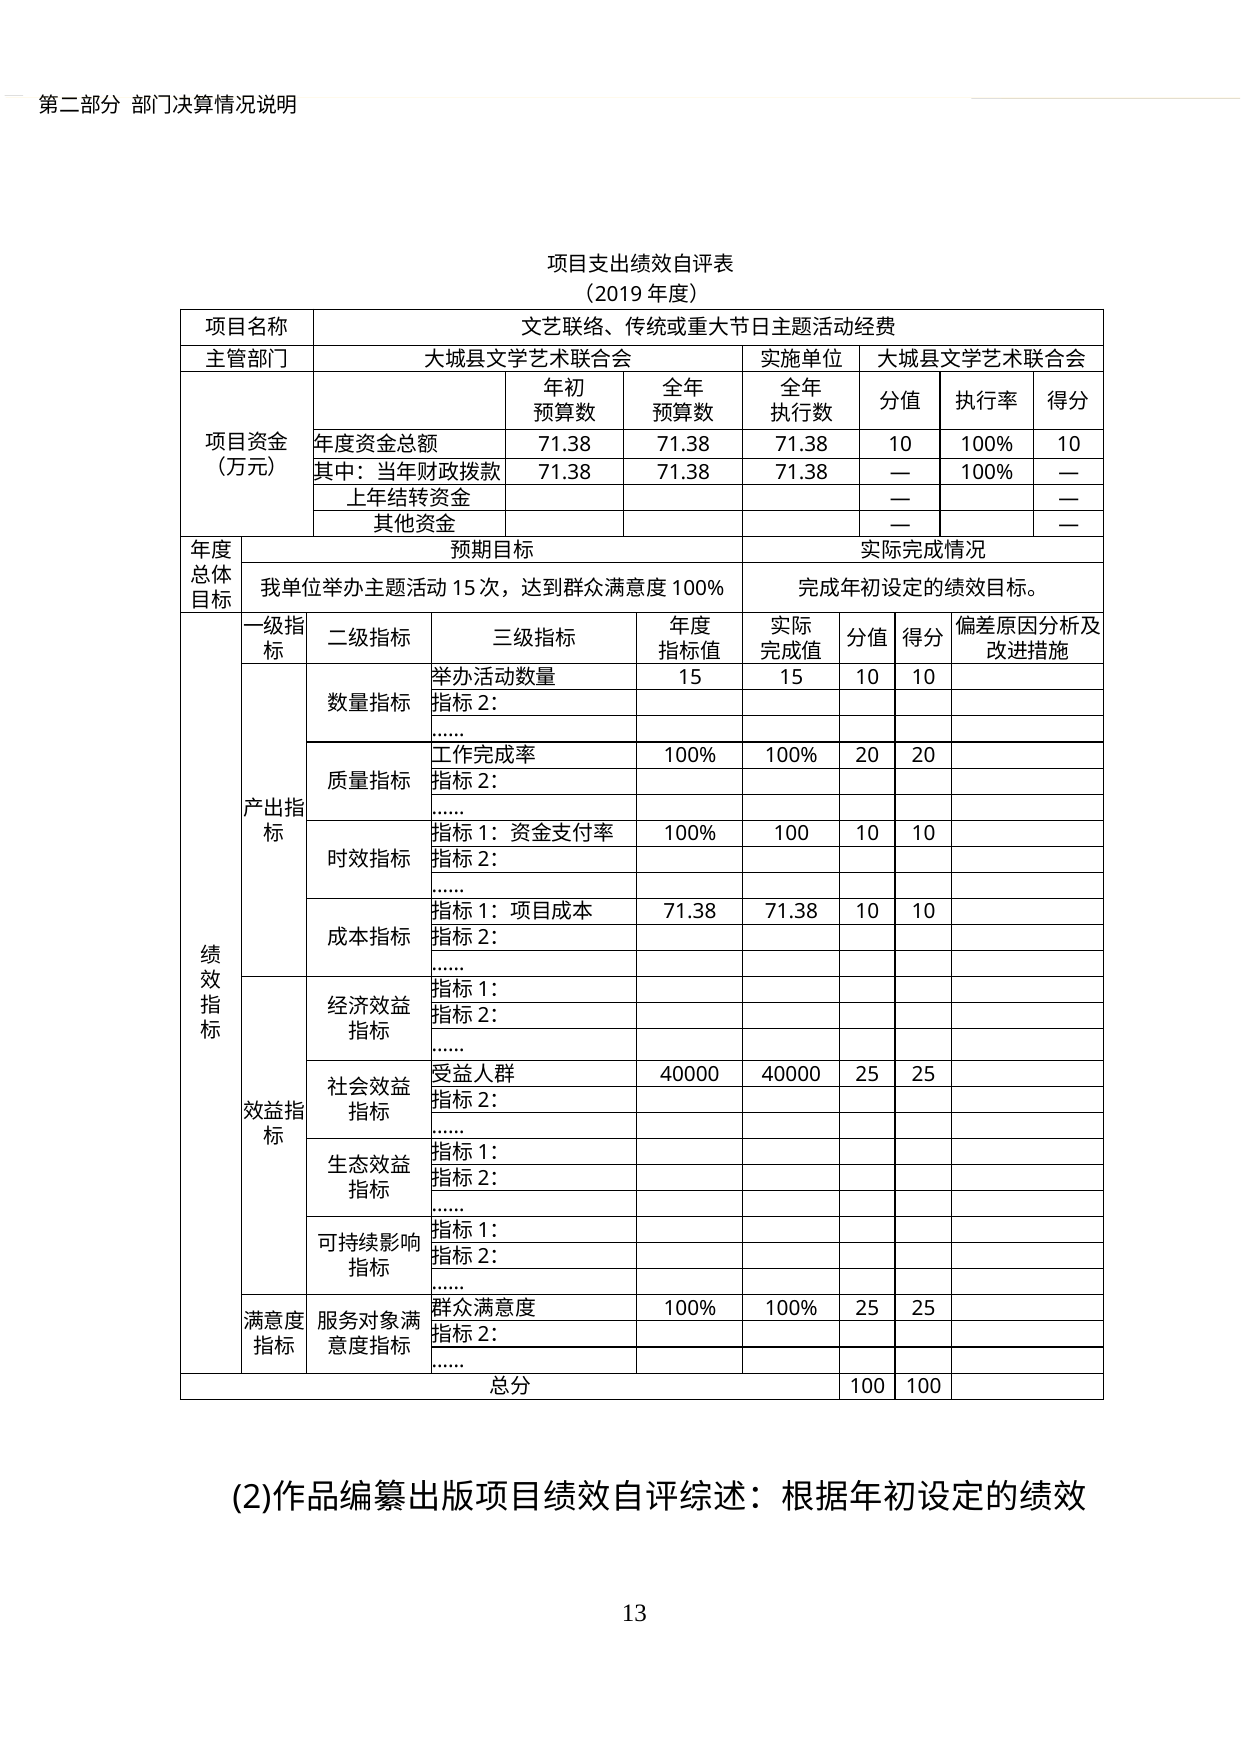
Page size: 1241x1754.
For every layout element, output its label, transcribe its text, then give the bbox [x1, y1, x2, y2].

table_cell [952, 1243, 1103, 1268]
table_cell 100% [637, 821, 742, 846]
table_cell 年度总体目标 [181, 537, 241, 612]
table_cell …… [432, 1269, 636, 1294]
table_cell 40000 [637, 1061, 742, 1086]
table_cell 10 [1034, 430, 1103, 458]
table_cell [840, 1003, 894, 1028]
table_cell 一级指标 [242, 613, 306, 663]
table_cell [743, 485, 859, 510]
table_cell [637, 847, 742, 872]
table_cell 生态效益 指标 [307, 1139, 431, 1216]
table_cell [743, 847, 839, 872]
table_cell 其中：当年财政拨款 [314, 459, 505, 484]
table_cell 71.38 [506, 459, 623, 484]
table_cell [952, 925, 1103, 950]
table_cell [743, 716, 839, 741]
table_cell [952, 899, 1103, 924]
table_cell 分值 [860, 372, 939, 429]
table_cell [840, 1348, 894, 1372]
table_cell 服务对象满意度指标 [307, 1295, 431, 1372]
table_cell （2019 年度） [180, 281, 1103, 308]
table_cell [743, 795, 839, 819]
table_cell [941, 511, 1033, 536]
table_cell [743, 1269, 839, 1294]
table_cell 实施单位 [743, 346, 859, 371]
table_cell 全年 执行数 [743, 372, 859, 429]
table_cell 指标2： [432, 1243, 636, 1268]
table_cell [743, 769, 839, 793]
table_cell [952, 951, 1103, 976]
table_cell 社会效益 指标 [307, 1061, 431, 1138]
table_cell [896, 873, 951, 898]
table_cell [896, 1087, 951, 1112]
table_cell 100% [637, 743, 742, 767]
table_cell [896, 1029, 951, 1060]
table_cell 实际完成情况 [743, 537, 1103, 562]
table_cell [896, 1165, 951, 1190]
table_cell [743, 1321, 839, 1346]
table_cell [637, 1029, 742, 1060]
table_cell [952, 1295, 1103, 1320]
table_cell [743, 1003, 839, 1028]
table_cell [637, 1243, 742, 1268]
table_cell …… [432, 716, 636, 741]
table_cell 71.38 [743, 430, 859, 458]
table_cell [743, 873, 839, 898]
table_cell 总分 [181, 1374, 839, 1398]
table_cell …… [432, 795, 636, 819]
table_cell 主管部门 [181, 346, 313, 371]
table_cell [743, 1243, 839, 1268]
table_cell [637, 1087, 742, 1112]
table_cell 71.38 [624, 459, 742, 484]
table_cell [896, 1217, 951, 1242]
table_cell 完成年初设定的绩效目标。 [743, 563, 1103, 612]
table_cell [952, 821, 1103, 846]
table_cell [637, 690, 742, 715]
table_cell — [860, 485, 939, 510]
table_cell 成本指标 [307, 899, 431, 976]
table_cell 71.38 [743, 459, 859, 484]
table_cell 10 [896, 899, 951, 924]
table_cell 指标1： [432, 1139, 636, 1164]
table_cell …… [432, 1113, 636, 1138]
table_cell [637, 873, 742, 898]
table_cell — [1034, 459, 1103, 484]
table_cell [743, 1165, 839, 1190]
table_cell [840, 1269, 894, 1294]
table_cell 得分 [1034, 372, 1103, 429]
table_cell 绩 效 指 标 [181, 613, 241, 1372]
table_cell 指标1：项目成本 [432, 899, 636, 924]
table_cell [952, 1217, 1103, 1242]
table_cell [896, 716, 951, 741]
table_cell 100% [941, 459, 1033, 484]
table_cell 我单位举办主题活动15次，达到群众满意度100% [242, 563, 742, 612]
table_cell 预期目标 [242, 537, 742, 562]
table_cell [952, 1087, 1103, 1112]
table_cell 指标1： [432, 977, 636, 1002]
table_cell [743, 1217, 839, 1242]
table_cell [637, 1217, 742, 1242]
table_cell [637, 795, 742, 819]
table_header 项目支出绩效自评表 [180, 243, 1101, 281]
table_cell [952, 1061, 1103, 1086]
table_cell [624, 511, 742, 536]
table_cell [743, 1348, 839, 1372]
table_cell [840, 925, 894, 950]
table_cell [952, 1374, 1103, 1398]
table_cell [896, 1113, 951, 1138]
table_cell 时效指标 [307, 821, 431, 898]
table_cell [896, 795, 951, 819]
table_cell [314, 372, 505, 429]
table_cell 满意度 指标 [242, 1295, 306, 1372]
table_cell [743, 511, 859, 536]
table_cell [952, 716, 1103, 741]
table_cell 指标2： [432, 690, 636, 715]
table_cell [840, 1165, 894, 1190]
table_cell [896, 951, 951, 976]
table_cell [840, 1217, 894, 1242]
table_cell 经济效益 指标 [307, 977, 431, 1060]
table_cell 25 [840, 1295, 894, 1320]
table_cell 71.38 [506, 430, 623, 458]
table_cell 71.38 [637, 899, 742, 924]
table_cell [637, 925, 742, 950]
table_cell [952, 847, 1103, 872]
table_cell 工作完成率 [432, 743, 636, 767]
table_cell 指标1：资金支付率 [432, 821, 636, 846]
table_cell …… [432, 951, 636, 976]
table_cell [637, 1321, 742, 1346]
table_cell [896, 925, 951, 950]
table_cell 指标2： [432, 769, 636, 793]
table_cell 40000 [743, 1061, 839, 1086]
table_cell [952, 1269, 1103, 1294]
table_cell 25 [896, 1061, 951, 1086]
table_cell [896, 1003, 951, 1028]
table_cell [743, 977, 839, 1002]
table_cell — [860, 459, 939, 484]
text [165, 1460, 1087, 1520]
table_cell [743, 690, 839, 715]
table_cell 执行率 [941, 372, 1033, 429]
table_cell [952, 1321, 1103, 1346]
table_cell [952, 1029, 1103, 1060]
table_cell [506, 511, 623, 536]
table_cell 上年结转资金 [314, 485, 505, 510]
table_cell 25 [840, 1061, 894, 1086]
table_cell [637, 1269, 742, 1294]
table_cell [896, 847, 951, 872]
table_cell 大城县文学艺术联合会 [314, 346, 742, 371]
table_cell 25 [896, 1295, 951, 1320]
table_cell 指标2： [432, 1087, 636, 1112]
table_cell 质量指标 [307, 743, 431, 819]
table_cell [637, 1348, 742, 1372]
table_cell 可持续影响 指标 [307, 1217, 431, 1294]
table_cell 分值 [840, 613, 894, 663]
table_cell 其他资金 [314, 511, 505, 536]
table_cell 15 [637, 664, 742, 689]
table_cell …… [432, 873, 636, 898]
table_cell …… [432, 1029, 636, 1060]
table_cell [840, 1113, 894, 1138]
table_cell 年初 预算数 [506, 372, 623, 429]
table_cell [840, 1087, 894, 1112]
table_cell …… [432, 1348, 636, 1372]
table_cell 产出指标 [242, 664, 306, 976]
table_cell [840, 795, 894, 819]
table_cell [952, 690, 1103, 715]
table_cell [896, 1321, 951, 1346]
table_cell [952, 873, 1103, 898]
table_cell [840, 1321, 894, 1346]
table_cell [941, 485, 1033, 510]
table_cell 10 [840, 664, 894, 689]
table_cell [896, 1191, 951, 1216]
table_cell [896, 977, 951, 1002]
table_cell [840, 1029, 894, 1060]
table_cell 指标2： [432, 1321, 636, 1346]
table_cell 受益人群 [432, 1061, 636, 1086]
table_cell [952, 1113, 1103, 1138]
table_cell 举办活动数量 [432, 664, 636, 689]
table_cell 偏差原因分析及改进措施 [952, 613, 1103, 663]
table_cell [637, 1113, 742, 1138]
table_cell 年度 指标值 [637, 613, 742, 663]
table_cell [952, 664, 1103, 689]
table_cell 文艺联络、传统或重大节日主题活动经费 [314, 310, 1103, 345]
table_cell [637, 1191, 742, 1216]
table_cell [840, 977, 894, 1002]
table_cell [637, 977, 742, 1002]
table_cell 指标2： [432, 1003, 636, 1028]
table_cell 15 [743, 664, 839, 689]
table_cell [952, 1348, 1103, 1372]
table_cell 得分 [896, 613, 951, 663]
table_cell [952, 1165, 1103, 1190]
table_cell [840, 1139, 894, 1164]
table_cell [840, 873, 894, 898]
table_cell [840, 690, 894, 715]
table_cell 效益指标 [242, 977, 306, 1294]
table_cell 100 [840, 1374, 894, 1398]
table_cell [896, 690, 951, 715]
table_cell 数量指标 [307, 664, 431, 741]
table_cell [506, 485, 623, 510]
table_cell 100% [941, 430, 1033, 458]
table_cell 10 [860, 430, 939, 458]
table_cell [840, 1191, 894, 1216]
table_cell 大城县文学艺术联合会 [860, 346, 1103, 371]
table_cell [952, 1191, 1103, 1216]
table_cell [624, 485, 742, 510]
table_cell 项目名称 [181, 310, 313, 345]
table_cell [637, 716, 742, 741]
table_cell [637, 1165, 742, 1190]
table_cell 年度资金总额 [314, 430, 505, 458]
table_cell 10 [896, 664, 951, 689]
table_cell [896, 1269, 951, 1294]
table_cell [840, 769, 894, 793]
table_cell 指标2： [432, 925, 636, 950]
table_cell [743, 1139, 839, 1164]
table_cell [840, 847, 894, 872]
table_cell 10 [896, 821, 951, 846]
table_cell [840, 716, 894, 741]
table_cell [840, 951, 894, 976]
table_cell [743, 1029, 839, 1060]
table_cell 10 [840, 821, 894, 846]
table_cell [637, 1003, 742, 1028]
table_cell [743, 925, 839, 950]
table_cell 三级指标 [432, 613, 636, 663]
table_cell [952, 1003, 1103, 1028]
table_cell 10 [840, 899, 894, 924]
table_cell [743, 951, 839, 976]
table_cell 指标2： [432, 847, 636, 872]
table_cell [743, 1191, 839, 1216]
table_cell 二级指标 [307, 613, 431, 663]
table_cell [952, 795, 1103, 819]
table_cell [952, 977, 1103, 1002]
table_cell 100% [743, 743, 839, 767]
table_cell [896, 1348, 951, 1372]
table_cell [840, 1243, 894, 1268]
table_cell — [1034, 485, 1103, 510]
table_cell 100% [637, 1295, 742, 1320]
table_cell 群众满意度 [432, 1295, 636, 1320]
table_cell [952, 1139, 1103, 1164]
table_cell — [1034, 511, 1103, 536]
table_cell 20 [840, 743, 894, 767]
table_cell 100 [743, 821, 839, 846]
table_cell [743, 1087, 839, 1112]
table_cell 指标2： [432, 1165, 636, 1190]
table_cell 项目资金 （万元） [181, 372, 313, 536]
table_cell [896, 1139, 951, 1164]
table_cell [637, 1139, 742, 1164]
table_cell [952, 743, 1103, 767]
table_cell [637, 769, 742, 793]
table_cell [637, 951, 742, 976]
table_cell — [860, 511, 939, 536]
table_cell 100 [896, 1374, 951, 1398]
table_cell [896, 1243, 951, 1268]
table_cell 全年 预算数 [624, 372, 742, 429]
table_cell 71.38 [743, 899, 839, 924]
table_cell 100% [743, 1295, 839, 1320]
table_cell [896, 769, 951, 793]
table_cell 实际 完成值 [743, 613, 839, 663]
table_cell …… [432, 1191, 636, 1216]
table_cell [743, 1113, 839, 1138]
table_cell [952, 769, 1103, 793]
table_cell 指标1： [432, 1217, 636, 1242]
table_cell 71.38 [624, 430, 742, 458]
table_cell 20 [896, 743, 951, 767]
